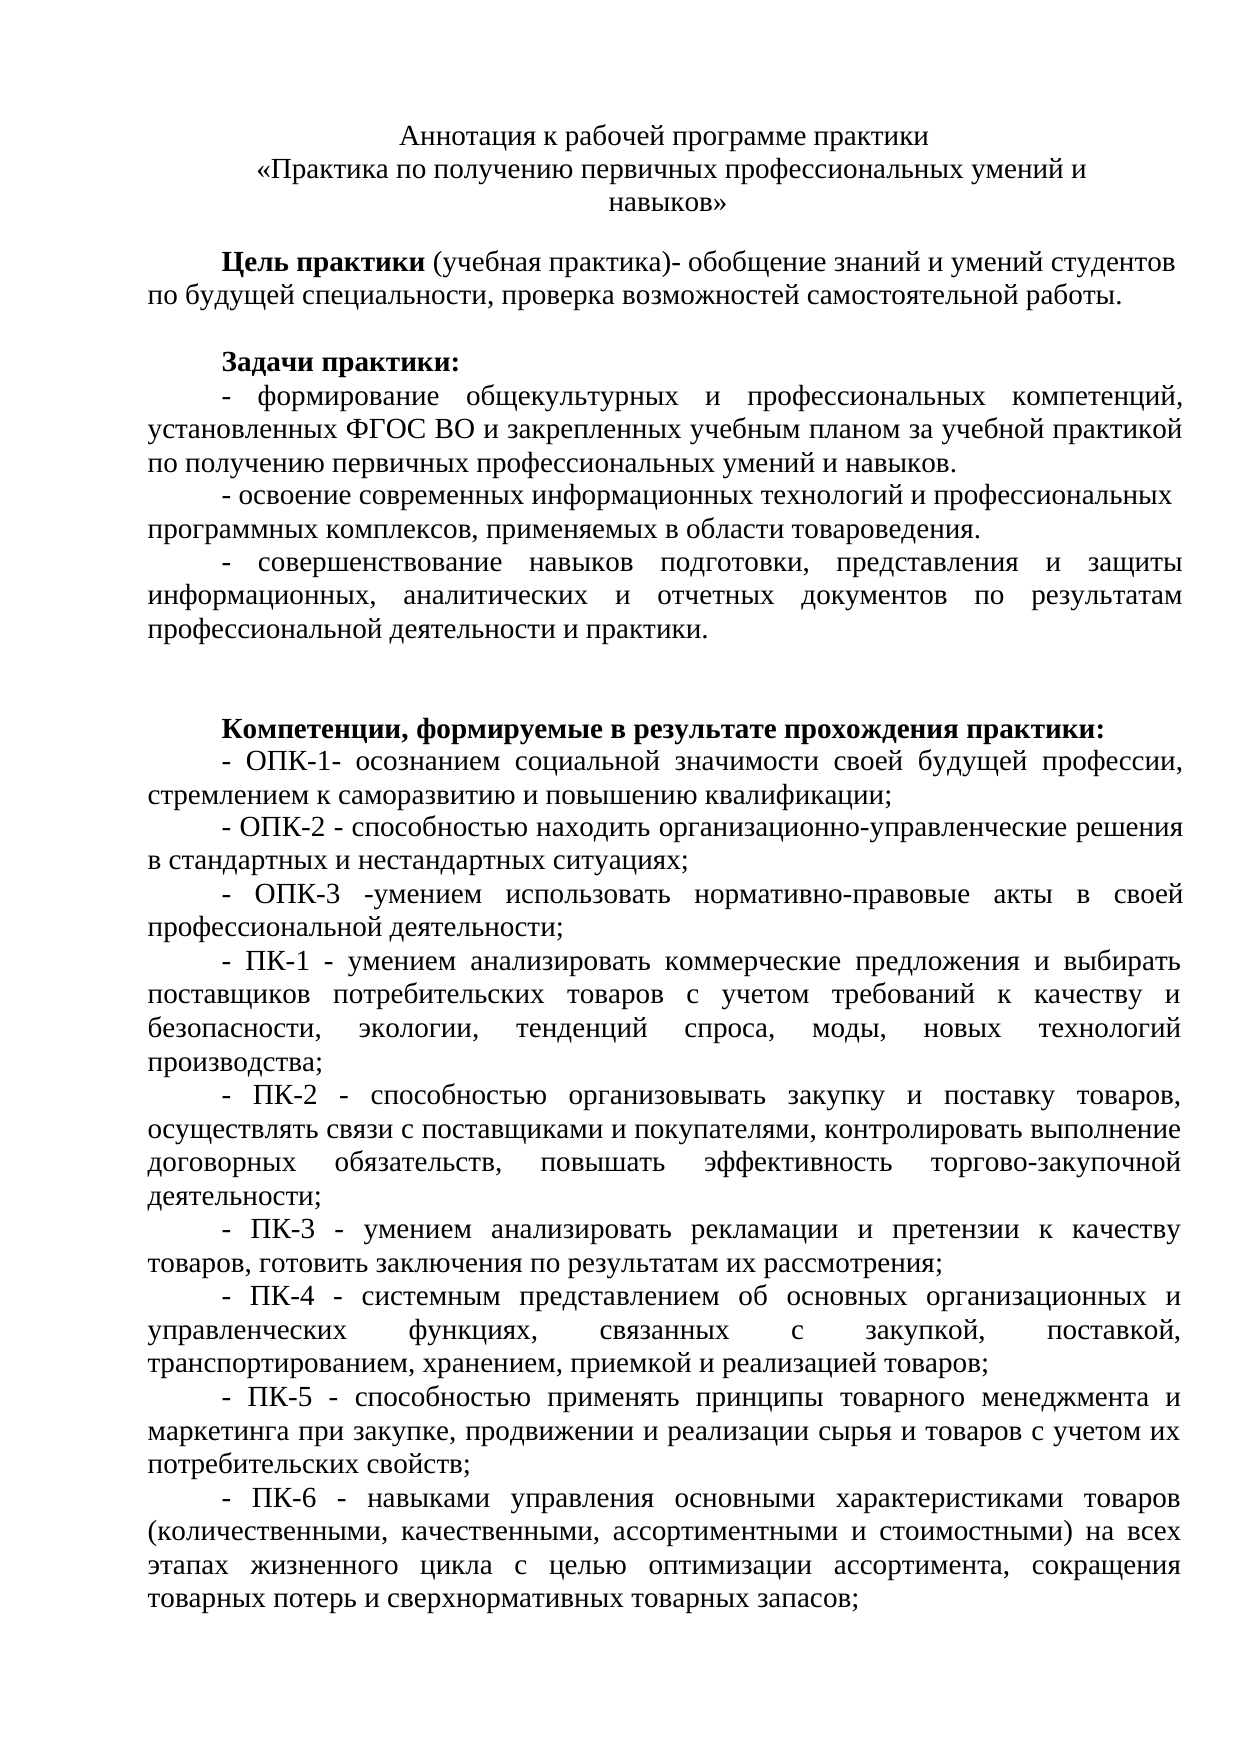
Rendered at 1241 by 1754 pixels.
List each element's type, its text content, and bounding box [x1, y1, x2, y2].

text - совершенствование навыков подготовки, представления и защиты информационных, аналитических и отчетных документов по результатам профессиональной деятельности и практики. [147, 545, 1183, 644]
text - ОПК-2 - способностью находить организационно-управленческие решения в стандартных и нестандартных ситуациях; [147, 810, 1184, 876]
text - освоение современных информационных технологий и профессиональных программных комплексов, применяемых в области товароведения. [147, 478, 1184, 545]
text Цель практики (учебная практика)- обобщение знаний и умений студентов по будущей специальности, проверка возможностей самостоятельной работы. [147, 244, 1184, 311]
text - ПК-6 - навыками управления основными характеристиками товаров (количественными, качественными, ассортиментными и стоимостными) на всех этапах жизненного цикла с целью оптимизации ассортимента, сокращения товарных потерь и сверхнормативных товарных запасов; [147, 1480, 1182, 1614]
text - формирование общекультурных и профессиональных компетенций, установленных ФГОС ВО и закрепленных учебным планом за учебной практикой по получению первичных профессиональных умений и навыков. [147, 378, 1184, 478]
text - ПК-4 - системным представлением об основных организационных и управленческих функциях, связанных с закупкой, поставкой, транспортированием, хранением, приемкой и реализацией товаров; [147, 1278, 1182, 1379]
text «Практика по получению первичных профессиональных умений и навыков» [208, 152, 1128, 218]
text Компетенции, формируемые в результате прохождения практики: [147, 712, 1184, 744]
text - ОПК-1- осознанием социальной значимости своей будущей профессии, стремлением к саморазвитию и повышению квалификации; [147, 744, 1184, 810]
text Аннотация к рабочей программе практики [399, 119, 1184, 152]
text - ПК-1 - умением анализировать коммерческие предложения и выбирать поставщиков потребительских товаров с учетом требований к качеству и безопасности, экологии, тенденций спроса, моды, новых технологий производства; [147, 943, 1182, 1077]
text - ПК-5 - способностью применять принципы товарного менеджмента и маркетинга при закупке, продвижении и реализации сырья и товаров с учетом их потребительских свойств; [147, 1379, 1182, 1480]
text - ОПК-3 -умением использовать нормативно-правовые акты в своей профессиональной деятельности; [147, 876, 1184, 943]
text - ПК-3 - умением анализировать рекламации и претензии к качеству товаров, готовить заключения по результатам их рассмотрения; [147, 1211, 1182, 1278]
text - ПК-2 - способностью организовывать закупку и поставку товаров, осуществлять связи с поставщиками и покупателями, контролировать выполнение договорных обязательств, повышать эффективность торгово-закупочной деятельности; [147, 1077, 1182, 1211]
text Задачи практики: [221, 345, 1184, 378]
